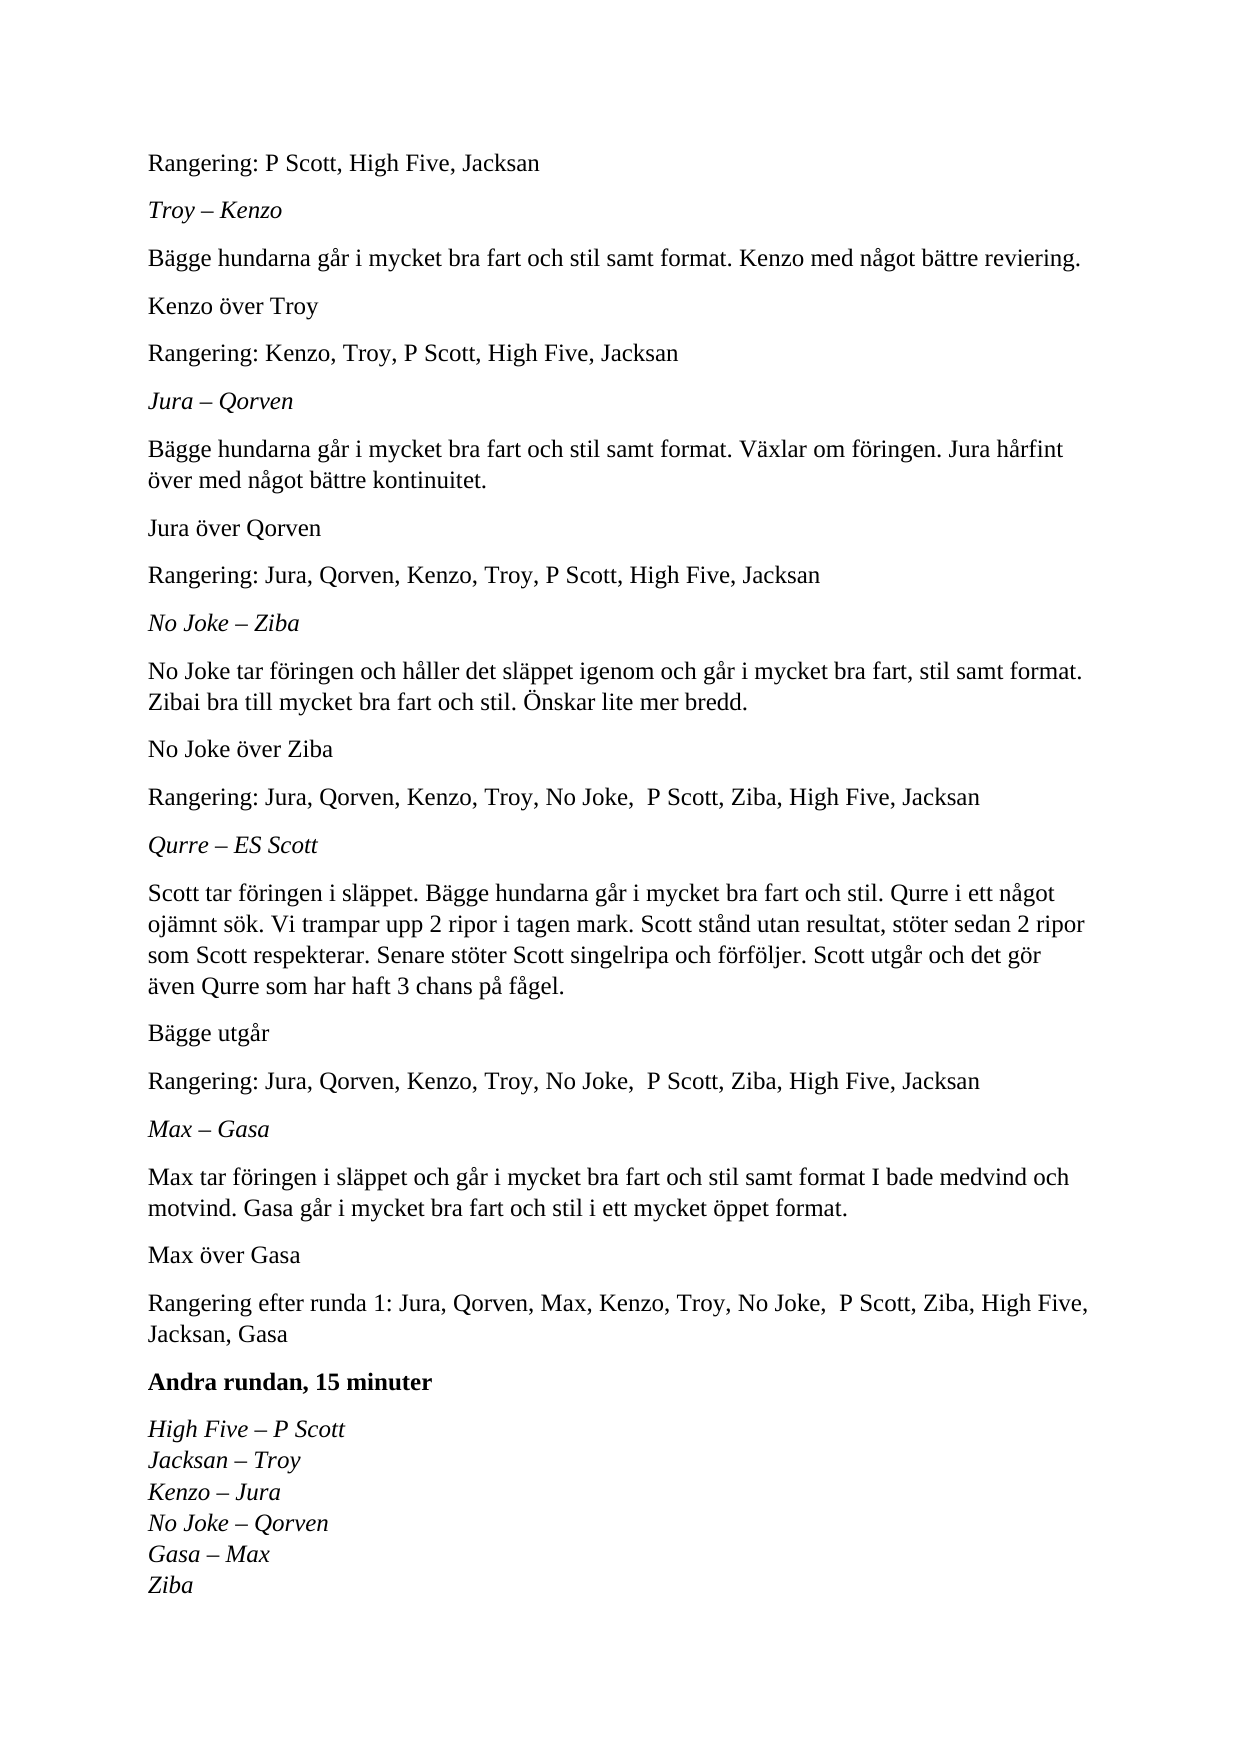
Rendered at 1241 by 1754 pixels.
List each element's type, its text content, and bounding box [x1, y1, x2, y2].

text Rangering: Kenzo, Troy, P Scott, High Five, Jacksan [148, 338, 1093, 367]
text High Five – P Scott Jacksan – Troy Kenzo – Jura No Joke – Qorven Gasa – Max Ziba [148, 1414, 1093, 1598]
text Troy – Kenzo [148, 195, 1093, 224]
text Kenzo över Troy [148, 291, 1093, 319]
text Max – Gasa [148, 1114, 1093, 1143]
text Scott tar föringen i släppet. Bägge hundarna går i mycket bra fart och stil. Qurre i ett något ojämnt sök. Vi trampar upp 2 ripor i tagen mark. Scott stånd utan resultat, stöter sedan 2 ripor som Scott respekterar. Senare stöter Scott singelripa och förföljer. Scott utgår och det gör även Qurre som har haft 3 chans på fågel. [148, 878, 1093, 999]
text Max tar föringen i släppet och går i mycket bra fart och stil samt format I bade medvind och motvind. Gasa går i mycket bra fart och stil i ett mycket öppet format. [148, 1162, 1093, 1221]
text Rangering efter runda 1: Jura, Qorven, Max, Kenzo, Troy, No Joke, P Scott, Ziba, High Five, Jacksan, Gasa [148, 1288, 1093, 1348]
text No Joke över Ziba [148, 734, 1093, 763]
text Rangering: Jura, Qorven, Kenzo, Troy, No Joke, P Scott, Ziba, High Five, Jacksan [148, 782, 1093, 811]
text Rangering: Jura, Qorven, Kenzo, Troy, P Scott, High Five, Jacksan [148, 560, 1093, 589]
text Bägge hundarna går i mycket bra fart och stil samt format. Växlar om föringen. Jura hårfint över med något bättre kontinuitet. [148, 434, 1093, 494]
text No Joke tar föringen och håller det släppet igenom och går i mycket bra fart, stil samt format. Zibai bra till mycket bra fart och stil. Önskar lite mer bredd. [148, 656, 1093, 716]
text Qurre – ES Scott [148, 830, 1093, 859]
text Bägge hundarna går i mycket bra fart och stil samt format. Kenzo med något bättre reviering. [148, 243, 1093, 272]
text Bägge utgår [148, 1018, 1093, 1047]
text Rangering: Jura, Qorven, Kenzo, Troy, No Joke, P Scott, Ziba, High Five, Jacksan [148, 1066, 1093, 1095]
text Rangering: P Scott, High Five, Jacksan [148, 148, 1093, 176]
text Jura – Qorven [148, 386, 1093, 415]
text Max över Gasa [148, 1240, 1093, 1269]
text Jura över Qorven [148, 513, 1093, 541]
text Andra rundan, 15 minuter [148, 1367, 1093, 1396]
text No Joke – Ziba [148, 608, 1093, 637]
